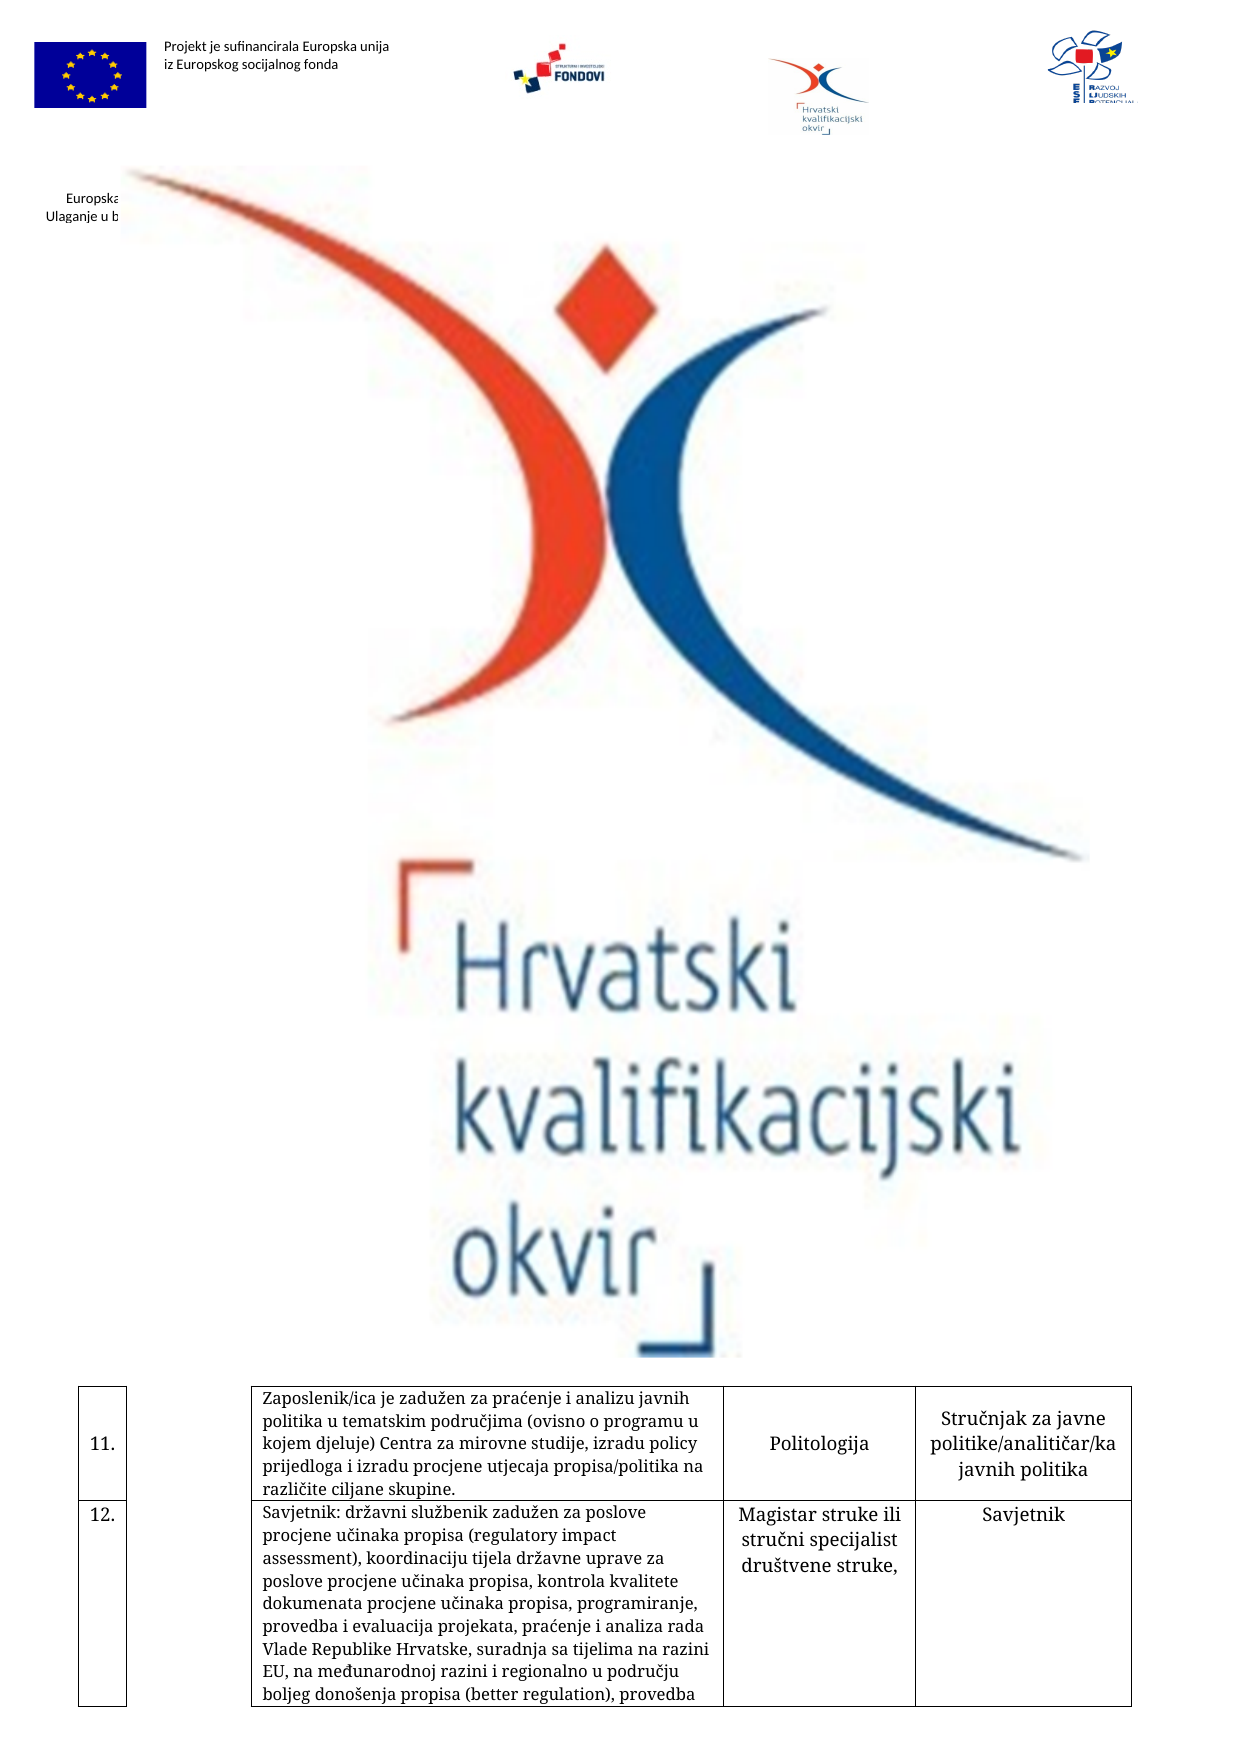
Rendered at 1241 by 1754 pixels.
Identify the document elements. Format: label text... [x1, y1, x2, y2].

table_cell Stručnjak za javne politike/analitičar/ka javnih politika [916, 1387, 1131, 1500]
table_cell 12. [79, 1501, 126, 1706]
picture [1046, 30, 1138, 102]
picture [767, 58, 869, 135]
table_cell Savjetnik [916, 1501, 1131, 1706]
table_cell Savjetnik: državni službenik zadužen za poslove procjene učinaka propisa (regulatory impact assessment), koordinaciju tijela državne uprave za poslove procjene učinaka propisa, kontrola kvalitete dokumenata procjene učinaka propisa, programiranje, provedba i evaluacija projekata, praćenje i analiza rada Vlade Republike Hrvatske, suradnja sa tijelima na razini EU, na međunarodnoj razini i regionalno u području boljeg donošenja propisa (better regulation), provedba edukacije u području procjene učinaka propisa, povezano sa disciplinom javnih politika [252, 1501, 723, 1706]
picture [34, 42, 147, 108]
picture [503, 35, 612, 105]
table_cell Politologija [724, 1387, 915, 1500]
picture [118, 163, 1093, 1361]
table_cell Magistar struke ili stručni specijalist društvene struke, [724, 1501, 915, 1706]
table_cell 11. [79, 1387, 126, 1500]
table_cell Zaposlenik/ica je zadužen za praćenje i analizu javnih politika u tematskim područjima (ovisno o programu u kojem djeluje) Centra za mirovne studije, izradu policy prijedloga i izradu procjene utjecaja propisa/politika na različite ciljane skupine. [252, 1387, 723, 1500]
